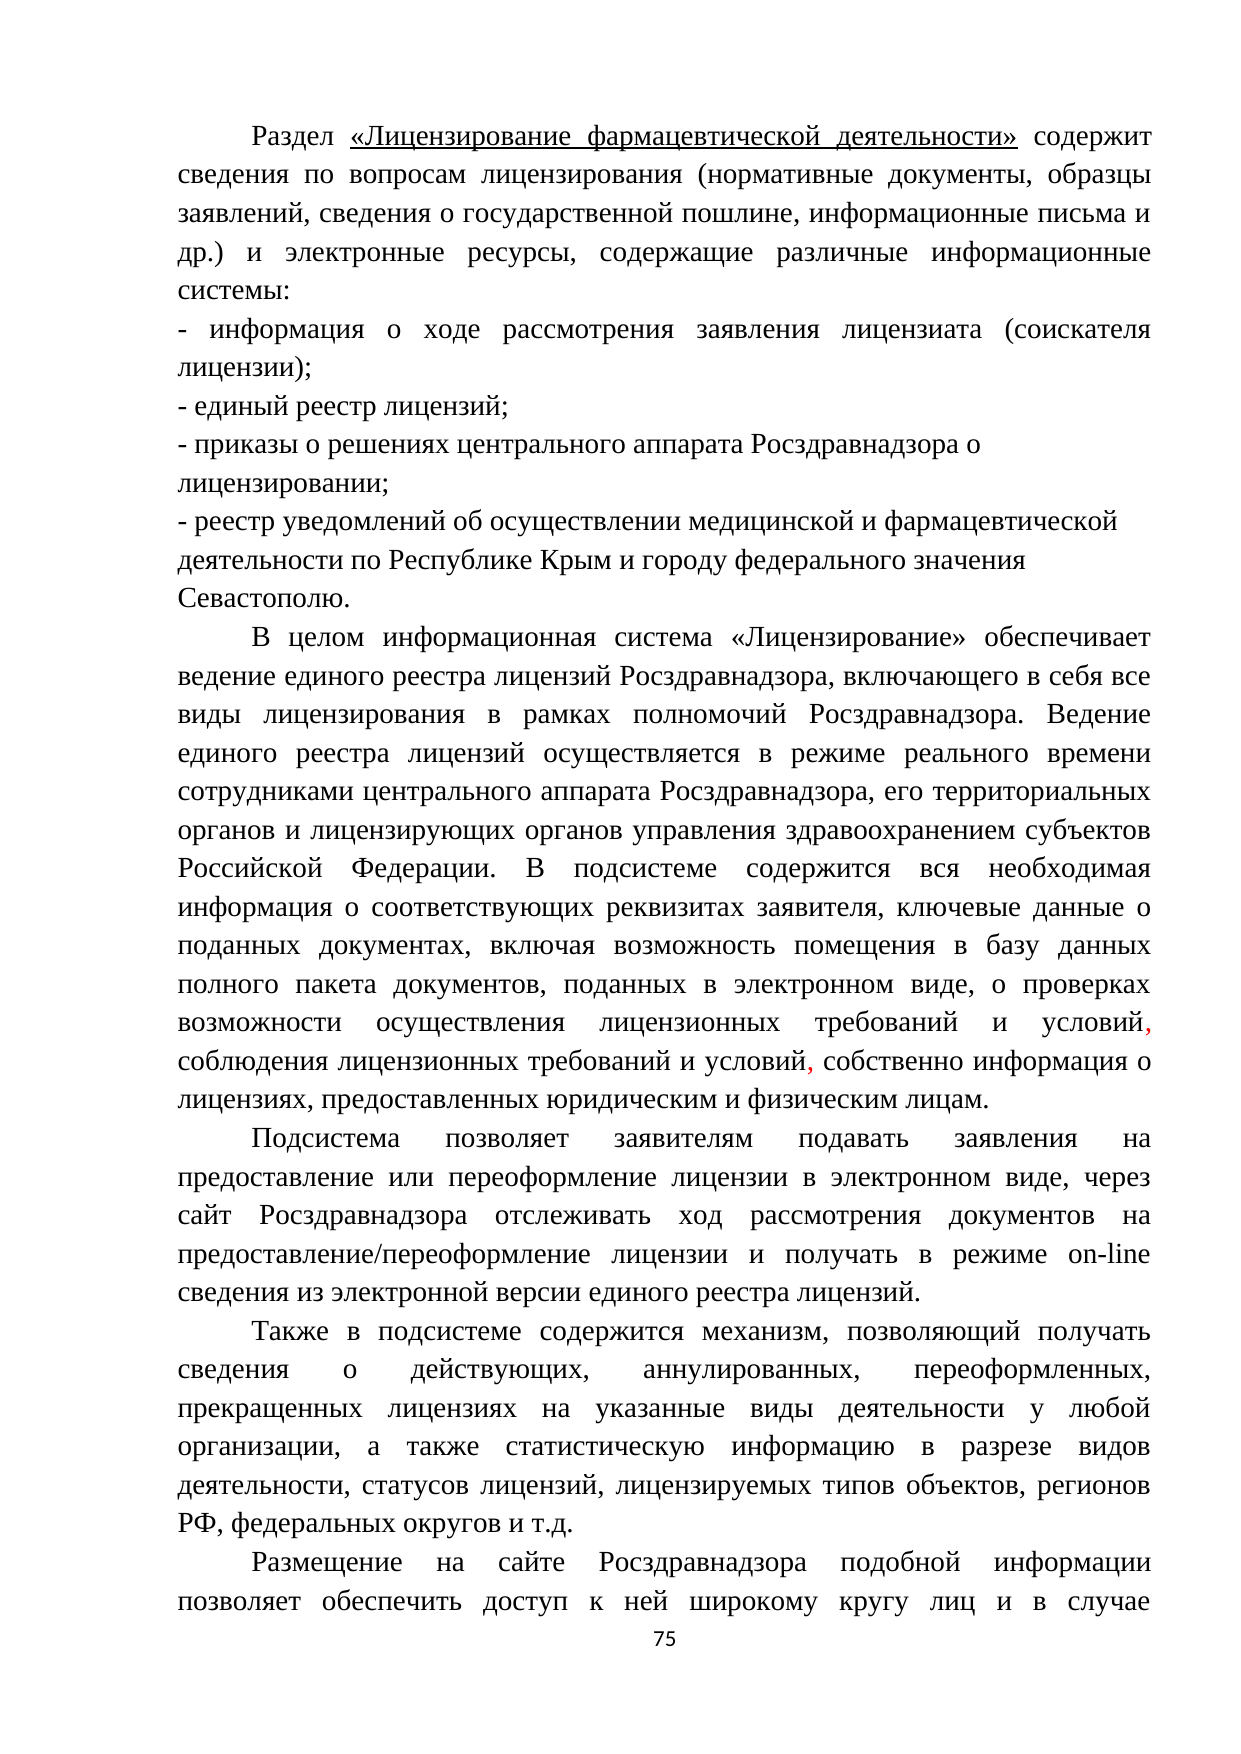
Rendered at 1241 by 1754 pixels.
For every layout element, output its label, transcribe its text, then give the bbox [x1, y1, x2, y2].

text Подсистема позволяет заявителям подавать заявления на предоставление или переоформление лицензии в электронном виде, через сайт Росздравнадзора отслеживать ход рассмотрения документов на предоставление/переоформление лицензии и получать в режиме on-line сведения из электронной версии единого реестра лицензий. [177, 1120, 1152, 1308]
text - информация о ходе рассмотрения заявления лицензиата (соискателя лицензии); [177, 311, 1152, 383]
text Раздел «Лицензирование фармацевтической деятельности» содержит сведения по вопросам лицензирования (нормативные документы, образцы заявлений, сведения о государственной пошлине, информационные письма и др.) и электронные ресурсы, содержащие различные информационные системы: [177, 118, 1152, 306]
text - реестр уведомлений об осуществлении медицинской и фармацевтической деятельности по Республике Крым и городу федерального значения Севастополю. [177, 503, 1152, 614]
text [177, 1544, 1152, 1616]
text В целом информационная система «Лицензирование» обеспечивает ведение единого реестра лицензий Росздравнадзора, включающего в себя все виды лицензирования в рамках полномочий Росздравнадзора. Ведение единого реестра лицензий осуществляется в режиме реального времени сотрудниками центрального аппарата Росздравнадзора, его территориальных органов и лицензирующих органов управления здравоохранением субъектов Российской Федерации. В подсистеме содержится вся необходимая информация о соответствующих реквизитах заявителя, ключевые данные о поданных документах, включая возможность помещения в базу данных полного пакета документов, поданных в электронном виде, о проверках возможности осуществления лицензионных требований и условий, соблюдения лицензионных требований и условий, собственно информация о лицензиях, предоставленных юридическим и физическим лицам. [177, 619, 1152, 1115]
text - единый реестр лицензий; [177, 388, 1152, 421]
text Также в подсистеме содержится механизм, позволяющий получать сведения о действующих, аннулированных, переоформленных, прекращенных лицензиях на указанные виды деятельности у любой организации, а также статистическую информацию в разрезе видов деятельности, статусов лицензий, лицензируемых типов объектов, регионов РФ, федеральных округов и т.д. [177, 1313, 1152, 1539]
text - приказы о решениях центрального аппарата Росздравнадзора о лицензировании; [177, 426, 1152, 498]
